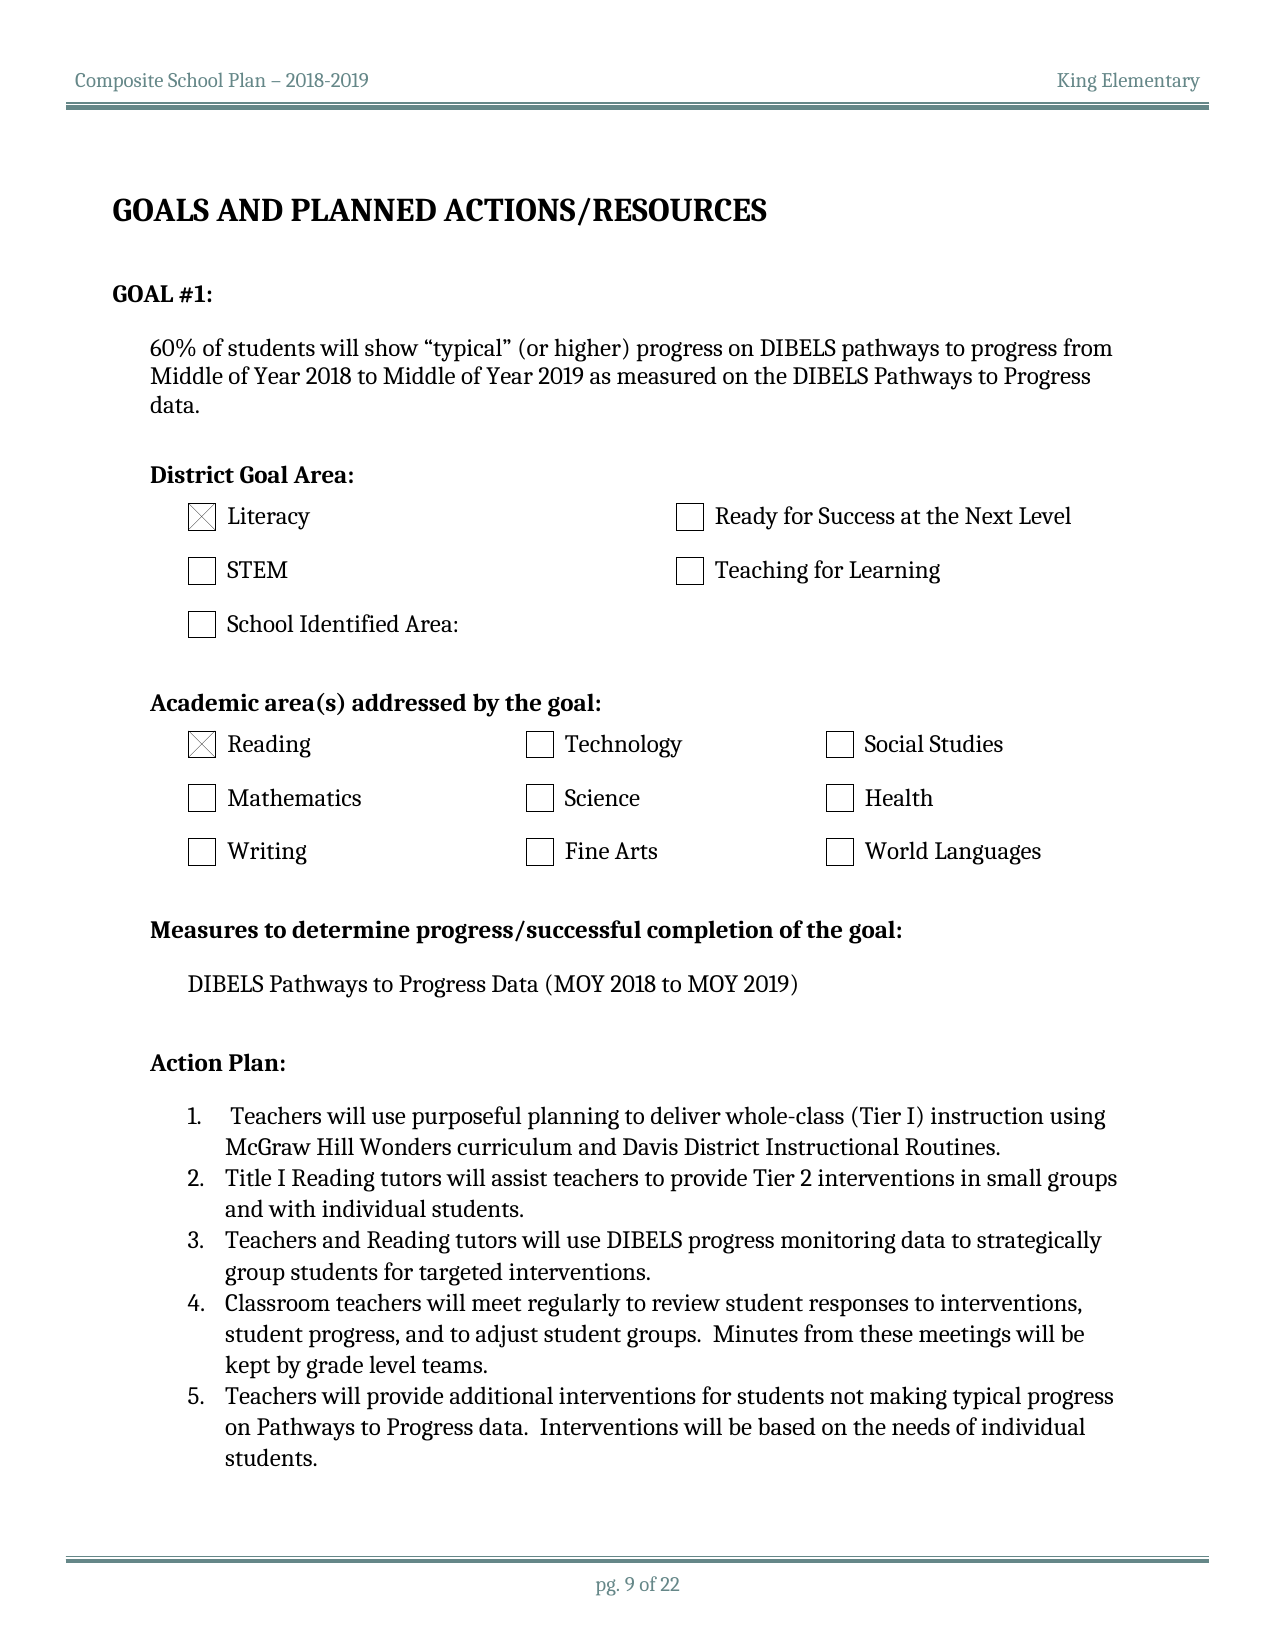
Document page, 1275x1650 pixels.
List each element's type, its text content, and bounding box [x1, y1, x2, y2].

subtitle GOALS AND PLANNED ACTIONS/RESOURCES [112, 191, 1125, 230]
text DIBELS Pathways to Progress Data (MOY 2018 to MOY 2019) [187, 970, 1125, 998]
text School Identified Area: [187, 610, 1125, 638]
text Reading Technology Social Studies [216, 730, 1125, 758]
text 60% of students will show “typical” (or higher) progress on DIBELS pathways to progress from Middle of Year 2018 to Middle of Year 2019 as measured on the DIBELS Pathways to Progress data. [150, 333, 1125, 420]
text Measures to determine progress/successful completion of the goal: [150, 916, 1125, 945]
text Mathematics Science Health [187, 783, 1125, 812]
list Classroom teachers will meet regularly to review student responses to interventions, student progress, and to adjust student groups. Minutes from these meetings will be kept by grade level teams. [187, 1288, 1125, 1379]
text District Goal Area: [150, 461, 1125, 490]
list Title I Reading tutors will assist teachers to provide Tier 2 interventions in small groups and with individual students. [187, 1164, 1125, 1224]
list Teachers and Reading tutors will use DIBELS progress monitoring data to strategically group students for targeted interventions. [187, 1226, 1125, 1286]
text Academic area(s) addressed by the goal: [150, 688, 1125, 717]
list Teachers will provide additional interventions for students not making typical progress on Pathways to Progress data. Interventions will be based on the needs of individual students. [187, 1382, 1125, 1472]
subtitle GOAL #1: [112, 280, 1125, 308]
list Teachers will use purposeful planning to deliver whole-class (Tier I) instruction using McGraw Hill Wonders curriculum and Davis District Instructional Routines. [187, 1102, 1125, 1162]
text STEM Teaching for Learning [187, 556, 1125, 585]
text Action Plan: [150, 1048, 1125, 1077]
text Literacy Ready for Success at the Next Level [187, 502, 1125, 531]
text Writing Fine Arts World Languages [187, 837, 1125, 866]
